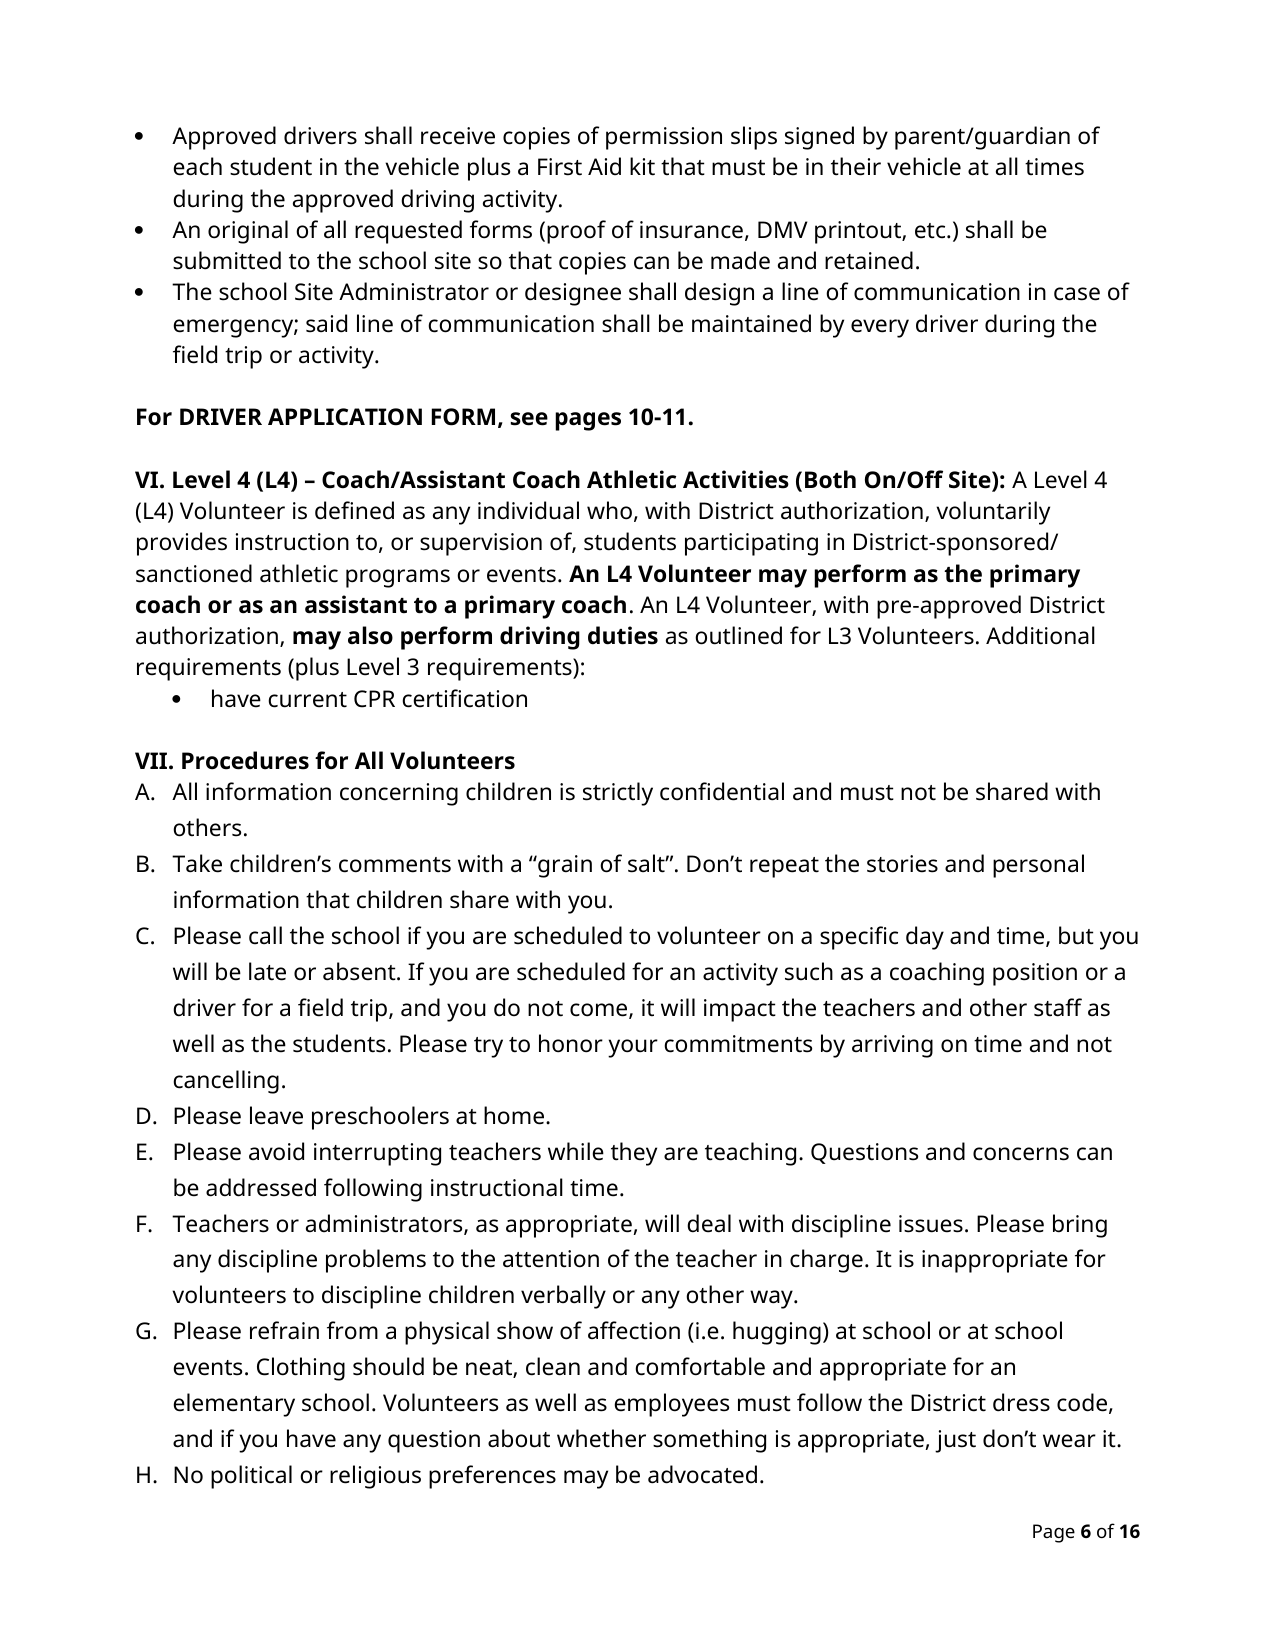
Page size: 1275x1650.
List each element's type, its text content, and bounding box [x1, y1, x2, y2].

list An original of all requested forms (proof of insurance, DMV printout, etc.) shall be submitted to the school site so that copies can be made and retained. [135, 214, 1140, 276]
list No political or religious preferences may be advocated. [135, 1459, 1140, 1490]
list The school Site Administrator or designee shall design a line of communication in case of emergency; said line of communication shall be maintained by every driver during the field trip or activity. [135, 276, 1140, 370]
list Teachers or administrators, as appropriate, will deal with discipline issues. Please bring any discipline problems to the attention of the teacher in charge. It is inappropriate for volunteers to discipline children verbally or any other way. [135, 1207, 1140, 1311]
list Please avoid interrupting teachers while they are teaching. Questions and concerns can be addressed following instructional time. [135, 1136, 1140, 1203]
text VI. Level 4 (L4) – Coach/Assistant Coach Athletic Activities (Both On/Off Site): A Level 4 (L4) Volunteer is defined as any individual who, with District authorization, voluntarily provides instruction to, or supervision of, students participating in District-sponsored/ sanctioned athletic programs or events. An L4 Volunteer may perform as the primary coach or as an assistant to a primary coach. An L4 Volunteer, with pre-approved District authorization, may also perform driving duties as outlined for L3 Volunteers. Additional requirements (plus Level 3 requirements): [135, 464, 1140, 682]
list Take children’s comments with a “grain of salt”. Don’t repeat the stories and personal information that children share with you. [135, 848, 1140, 915]
list All information concerning children is strictly confidential and must not be shared with others. [135, 776, 1140, 843]
list have current CPR certification [172, 682, 1140, 714]
text VII. Procedures for All Volunteers [135, 745, 1140, 776]
list Please leave preschoolers at home. [135, 1100, 1140, 1131]
list Approved drivers shall receive copies of permission slips signed by parent/guardian of each student in the vehicle plus a First Aid kit that must be in their vehicle at all times during the approved driving activity. [135, 120, 1140, 214]
list Please refrain from a physical show of affection (i.e. hugging) at school or at school events. Clothing should be neat, clean and comfortable and appropriate for an elementary school. Volunteers as well as employees must follow the District dress code, and if you have any question about whether something is appropriate, just don’t wear it. [135, 1315, 1140, 1454]
list Please call the school if you are scheduled to volunteer on a specific day and time, but you will be late or absent. If you are scheduled for an activity such as a coaching position or a driver for a field trip, and you do not come, it will impact the teachers and other staff as well as the students. Please try to honor your commitments by arriving on time and not cancelling. [135, 920, 1140, 1095]
text For DRIVER APPLICATION FORM, see pages 10-11. [135, 401, 1140, 432]
